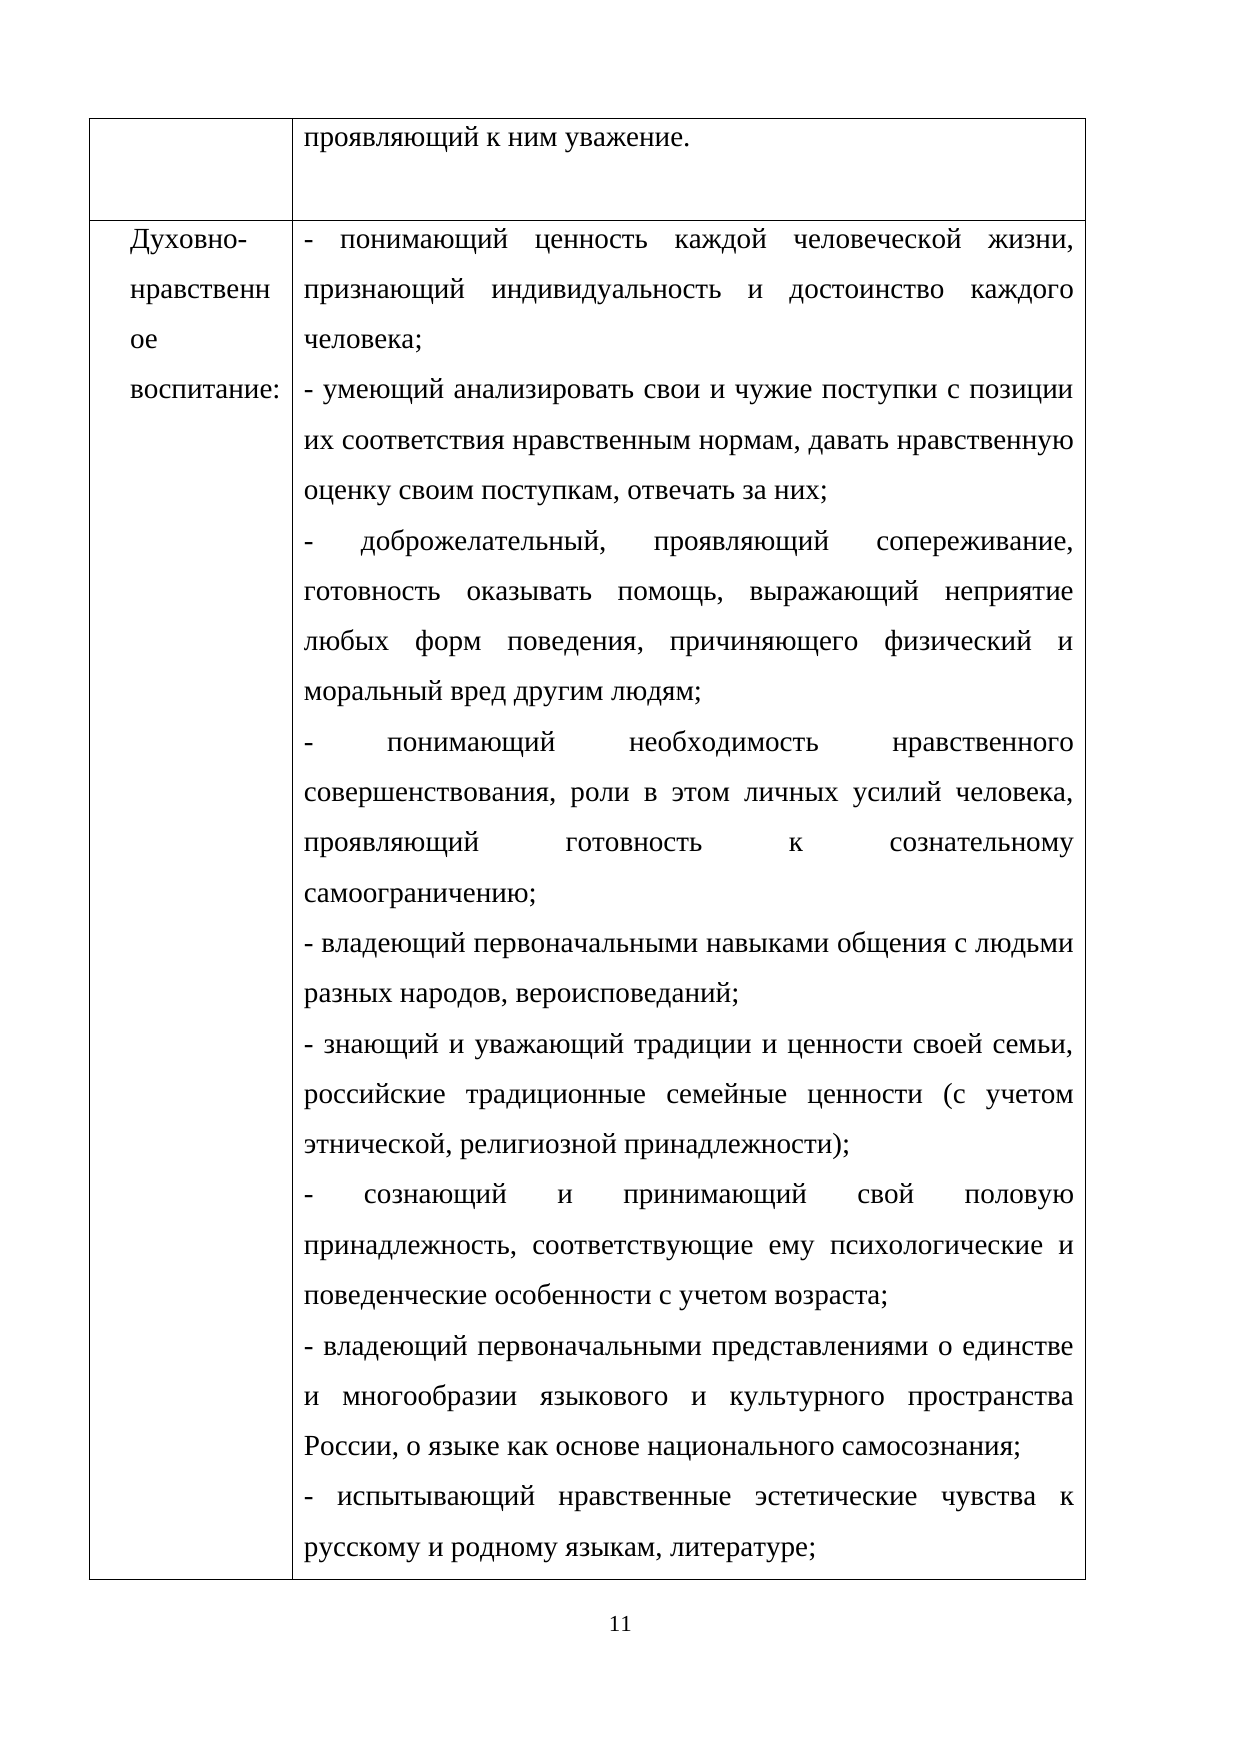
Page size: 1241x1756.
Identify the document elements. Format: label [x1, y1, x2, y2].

table_cell [90, 221, 292, 1579]
table_header [90, 119, 292, 220]
table_header [293, 119, 1085, 220]
table_cell [293, 221, 1085, 1579]
